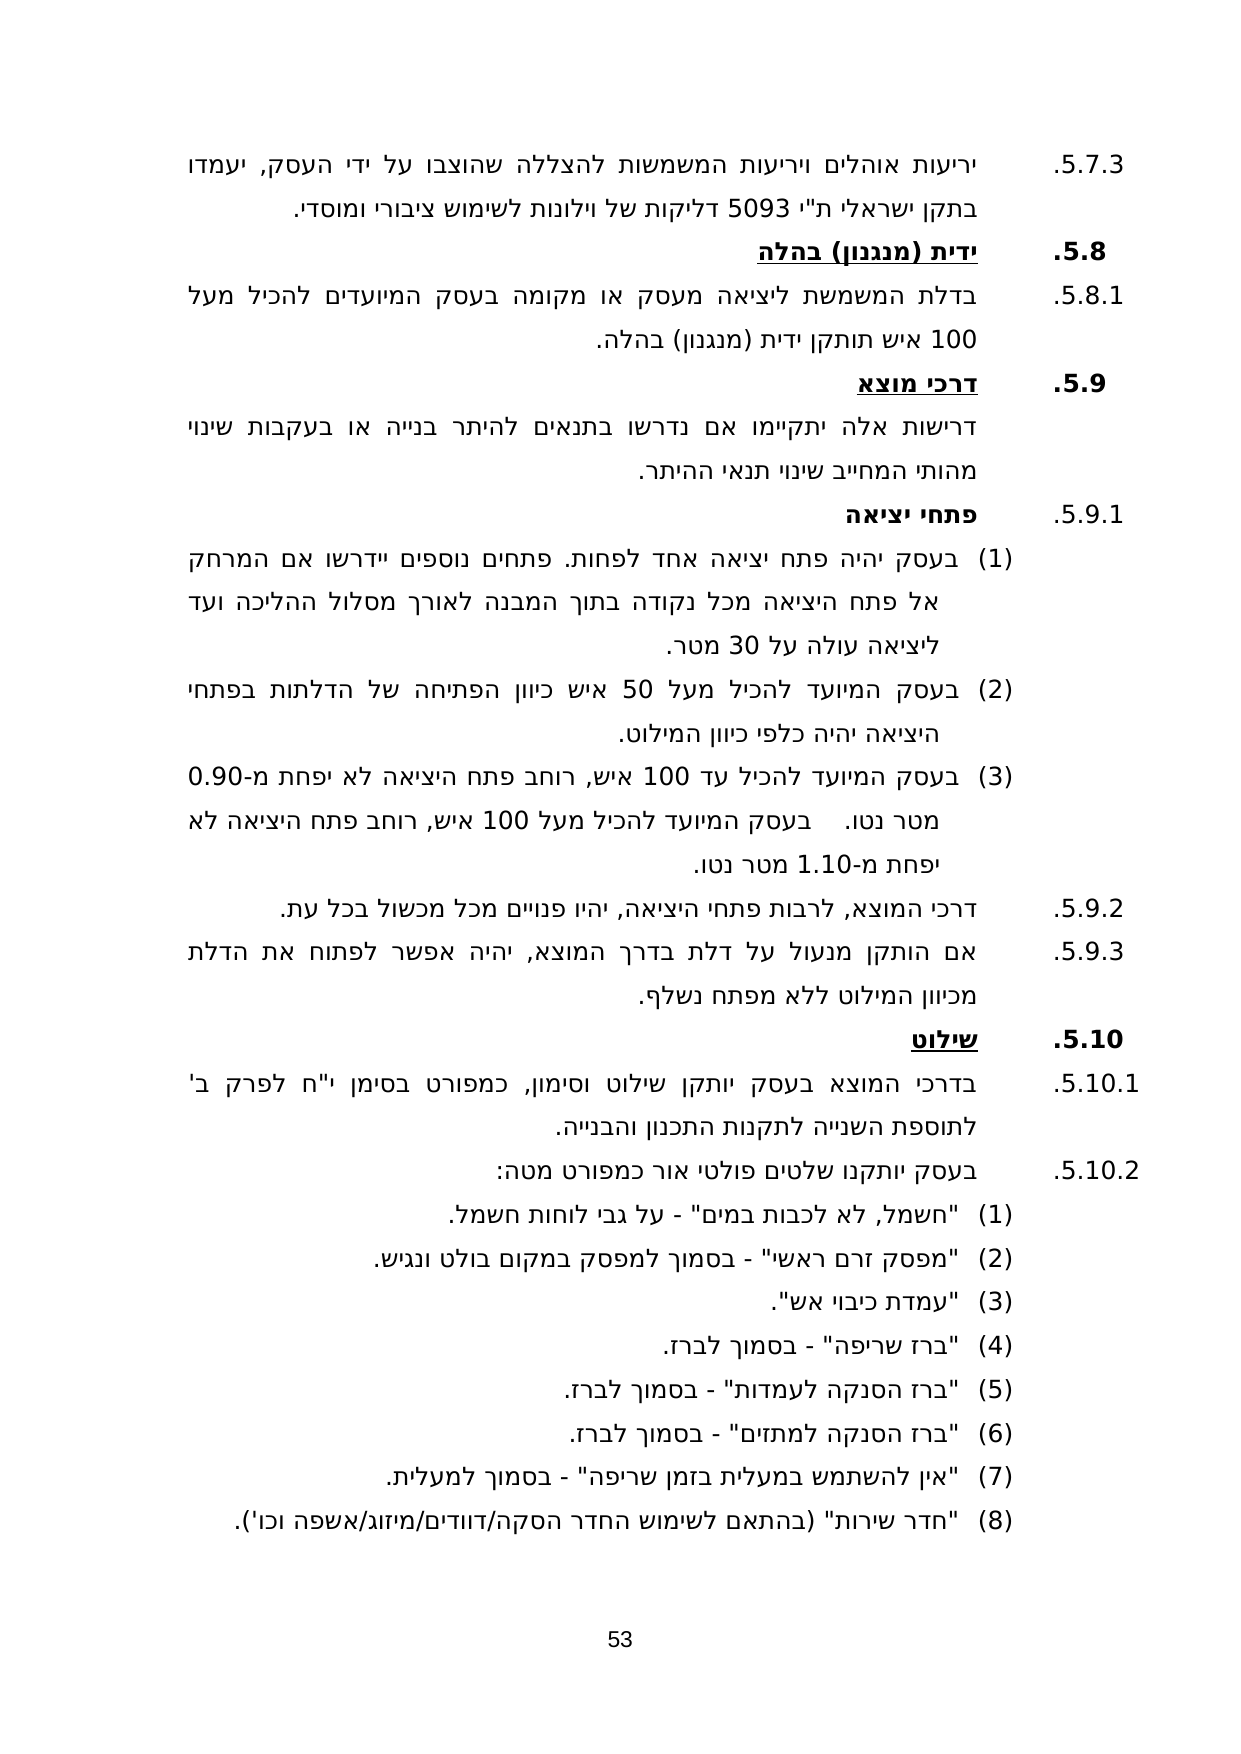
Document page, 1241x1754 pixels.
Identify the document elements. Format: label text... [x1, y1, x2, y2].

list בעסק המיועד להכיל מעל 50 איש כיוון הפתיחה של הדלתות בפתחי היציאה יהיה כלפי כיוון המילוט. [187, 675, 978, 748]
list "אין להשתמש במעלית בזמן שריפה" - בסמוך למעלית. [187, 1462, 978, 1492]
list בעסק יהיה פתח יציאה אחד לפחות. פתחים נוספים יידרשו אם המרחק אל פתח היציאה מכל נקודה בתוך המבנה לאורך מסלול ההליכה ועד ליציאה עולה על 30 מטר. [187, 544, 978, 660]
list "ברז הסנקה לעמדות" - בסמוך לברז. [187, 1375, 978, 1404]
list דרכי מוצא [187, 369, 1053, 398]
list יריעות אוהלים ויריעות המשמשות להצללה שהוצבו על ידי העסק, יעמדו בתקן ישראלי ת"י 5093 דליקות של וילונות לשימוש ציבורי ומוסדי. [187, 150, 1053, 223]
list "חדר שירות" (בהתאם לשימוש החדר הסקה/דוודים/מיזוג/אשפה וכו'). [187, 1506, 978, 1535]
list "חשמל, לא לכבות במים" - על גבי לוחות חשמל. [187, 1200, 978, 1229]
list שילוט [187, 1025, 1053, 1054]
list אם הותקן מנעול על דלת בדרך המוצא, יהיה אפשר לפתוח את הדלת מכיוון המילוט ללא מפתח נשלף. [187, 937, 1053, 1010]
list "עמדת כיבוי אש". [187, 1287, 978, 1317]
list בדרכי המוצא בעסק יותקן שילוט וסימון, כמפורט בסימן י"ח לפרק ב' לתוספת השנייה לתקנות התכנון והבנייה. [187, 1069, 1053, 1142]
list דרכי המוצא, לרבות פתחי היציאה, יהיו פנויים מכל מכשול בכל עת. [187, 894, 1053, 923]
list דרישות אלה יתקיימו אם נדרשו בתנאים להיתר בנייה או בעקבות שינוי מהותי המחייב שינוי תנאי ההיתר. [187, 412, 978, 485]
list ידית (מנגנון) בהלה [187, 237, 1053, 267]
list בדלת המשמשת ליציאה מעסק או מקומה בעסק המיועדים להכיל מעל 100 איש תותקן ידית (מנגנון) בהלה. [187, 281, 1053, 354]
list פתחי יציאה [187, 500, 1053, 529]
list בעסק יותקנו שלטים פולטי אור כמפורט מטה: [187, 1156, 1053, 1185]
list "ברז הסנקה למתזים" - בסמוך לברז. [187, 1419, 978, 1448]
list "מפסק זרם ראשי" - בסמוך למפסק במקום בולט ונגיש. [187, 1244, 978, 1273]
list "ברז שריפה" - בסמוך לברז. [187, 1331, 978, 1360]
list בעסק המיועד להכיל עד 100 איש, רוחב פתח היציאה לא יפחת מ-0.90 מטר נטו. בעסק המיועד להכיל מעל 100 איש, רוחב פתח היציאה לא יפחת מ-1.10 מטר נטו. [187, 762, 978, 879]
